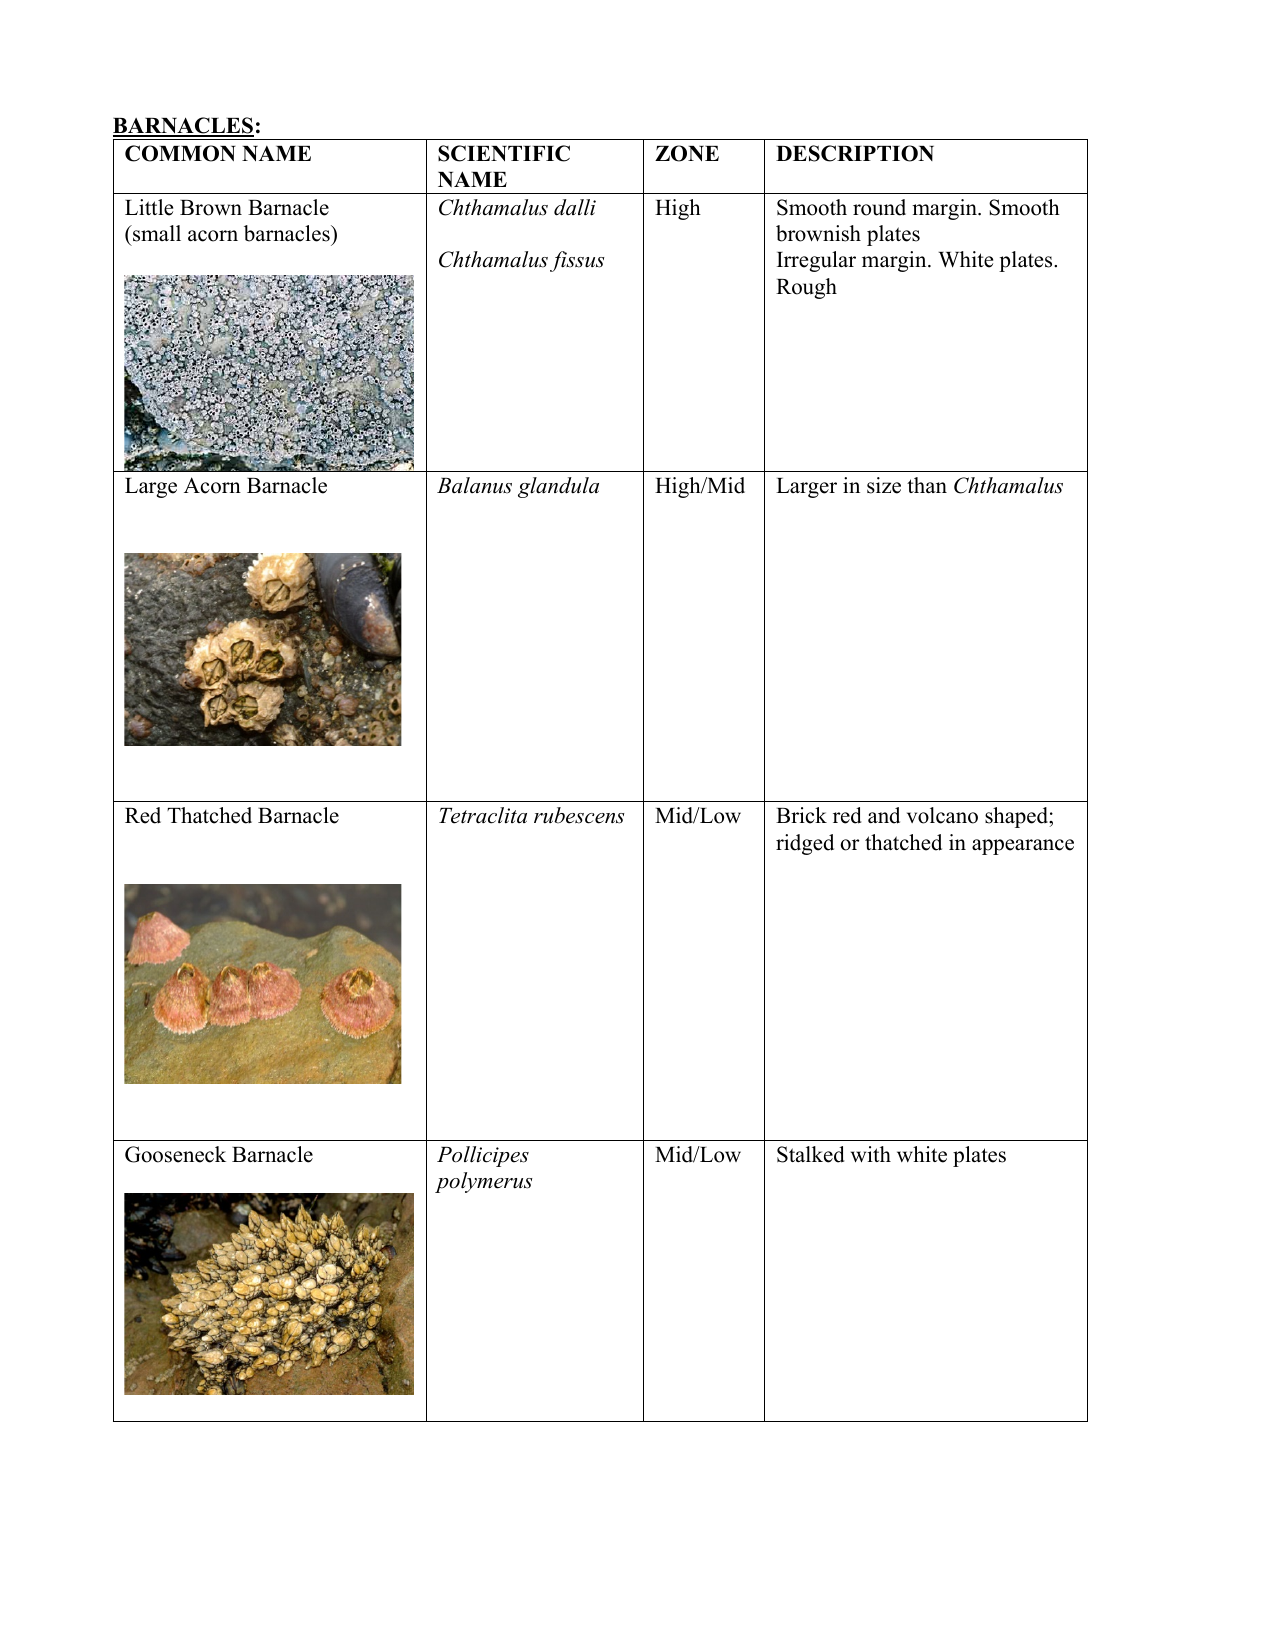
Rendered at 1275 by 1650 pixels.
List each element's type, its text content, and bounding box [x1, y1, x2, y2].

table_cell Pollicipes polymerus [427, 1141, 643, 1421]
table_header DESCRIPTION [765, 140, 1087, 193]
picture [124, 553, 402, 746]
table_cell Larger in size than Chthamalus [765, 472, 1087, 801]
table_cell Gooseneck Barnacle [114, 1141, 426, 1421]
table_header ZONE [644, 140, 764, 193]
table_cell High/Mid [644, 472, 764, 801]
table_cell Brick red and volcano shaped; ridged or thatched in appearance [765, 802, 1087, 1139]
table_header COMMON NAME [114, 140, 426, 193]
picture [124, 1193, 414, 1395]
table_cell High [644, 194, 764, 471]
table_cell Large Acorn Barnacle [114, 472, 426, 801]
table_cell Chthamalus dalli Chthamalus fissus [427, 194, 643, 471]
table_cell Mid/Low [644, 1141, 764, 1421]
table_cell Smooth round margin. Smooth brownish plates Irregular margin. White plates. Rough [765, 194, 1087, 471]
table_cell Red Thatched Barnacle [114, 802, 426, 1139]
table_cell Tetraclita rubescens [427, 802, 643, 1139]
table_cell Mid/Low [644, 802, 764, 1139]
table_cell Balanus glandula [427, 472, 643, 801]
table_cell Stalked with white plates [765, 1141, 1087, 1421]
table_header SCIENTIFIC NAME [427, 140, 643, 193]
table_cell Little Brown Barnacle (small acorn barnacles) [114, 194, 426, 471]
picture [124, 275, 414, 471]
picture [124, 884, 402, 1084]
text BARNACLES: [112, 112, 1162, 139]
